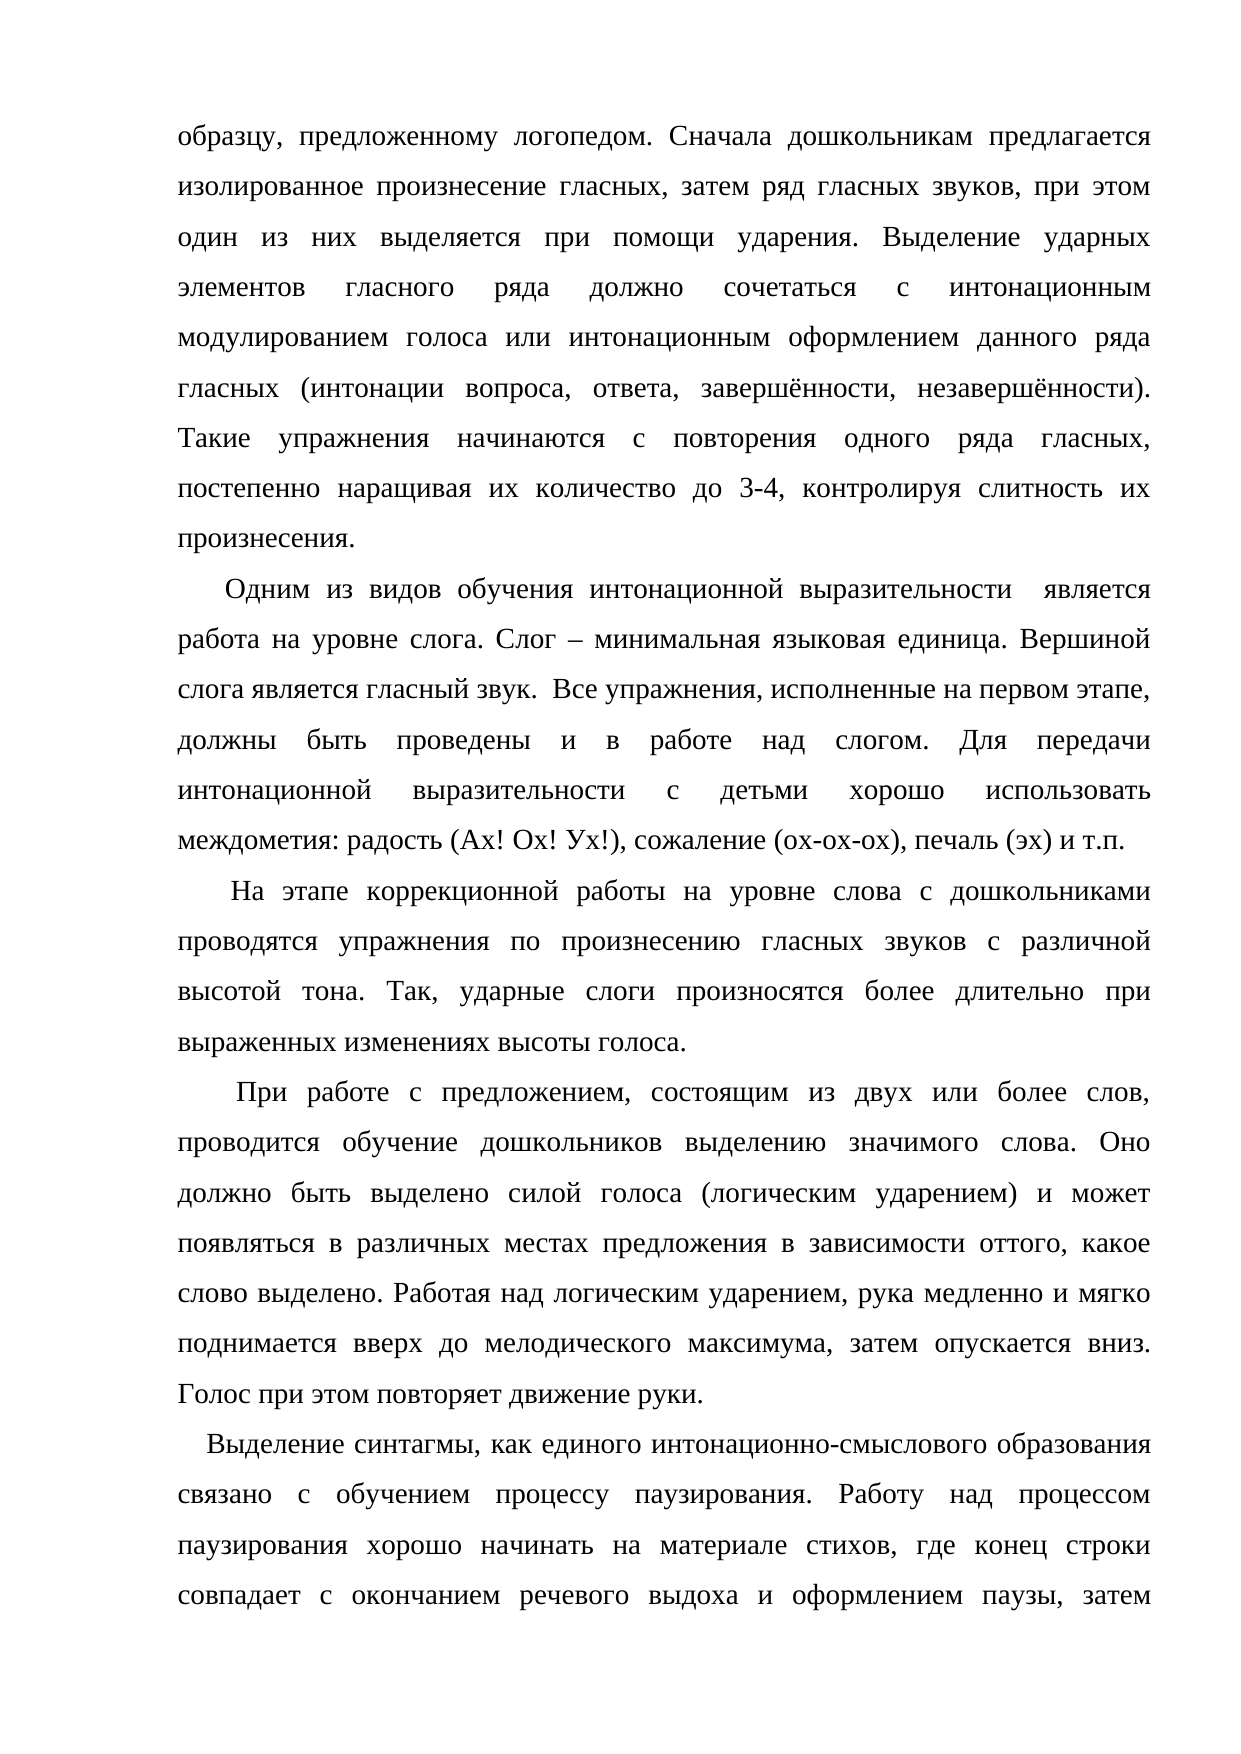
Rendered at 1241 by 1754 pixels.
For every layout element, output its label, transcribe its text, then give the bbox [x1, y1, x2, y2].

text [177, 118, 1152, 554]
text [177, 1426, 1152, 1611]
text На этапе коррекционной работы на уровне слова с дошкольниками проводятся упражнения по произнесению гласных звуков с различной высотой тона. Так, ударные слоги произносятся более длительно при выраженных изменениях высоты голоса. [177, 873, 1152, 1057]
text При работе с предложением, состоящим из двух или более слов, проводится обучение дошкольников выделению значимого слова. Оно должно быть выделено силой голоса (логическим ударением) и может появляться в различных местах предложения в зависимости оттого, какое слово выделено. Работая над логическим ударением, рука медленно и мягко поднимается вверх до мелодического максимума, затем опускается вниз. Голос при этом повторяет движение руки. [177, 1074, 1152, 1409]
text Одним из видов обучения интонационной выразительности является работа на уровне слога. Слог – минимальная языковая единица. Вершиной слога является гласный звук. Все упражнения, исполненные на первом этапе, должны быть проведены и в работе над слогом. Для передачи интонационной выразительности с детьми хорошо использовать междометия: радость (Ах! Ох! Ух!), сожаление (ох-ох-ох), печаль (эх) и т.п. [177, 571, 1152, 856]
